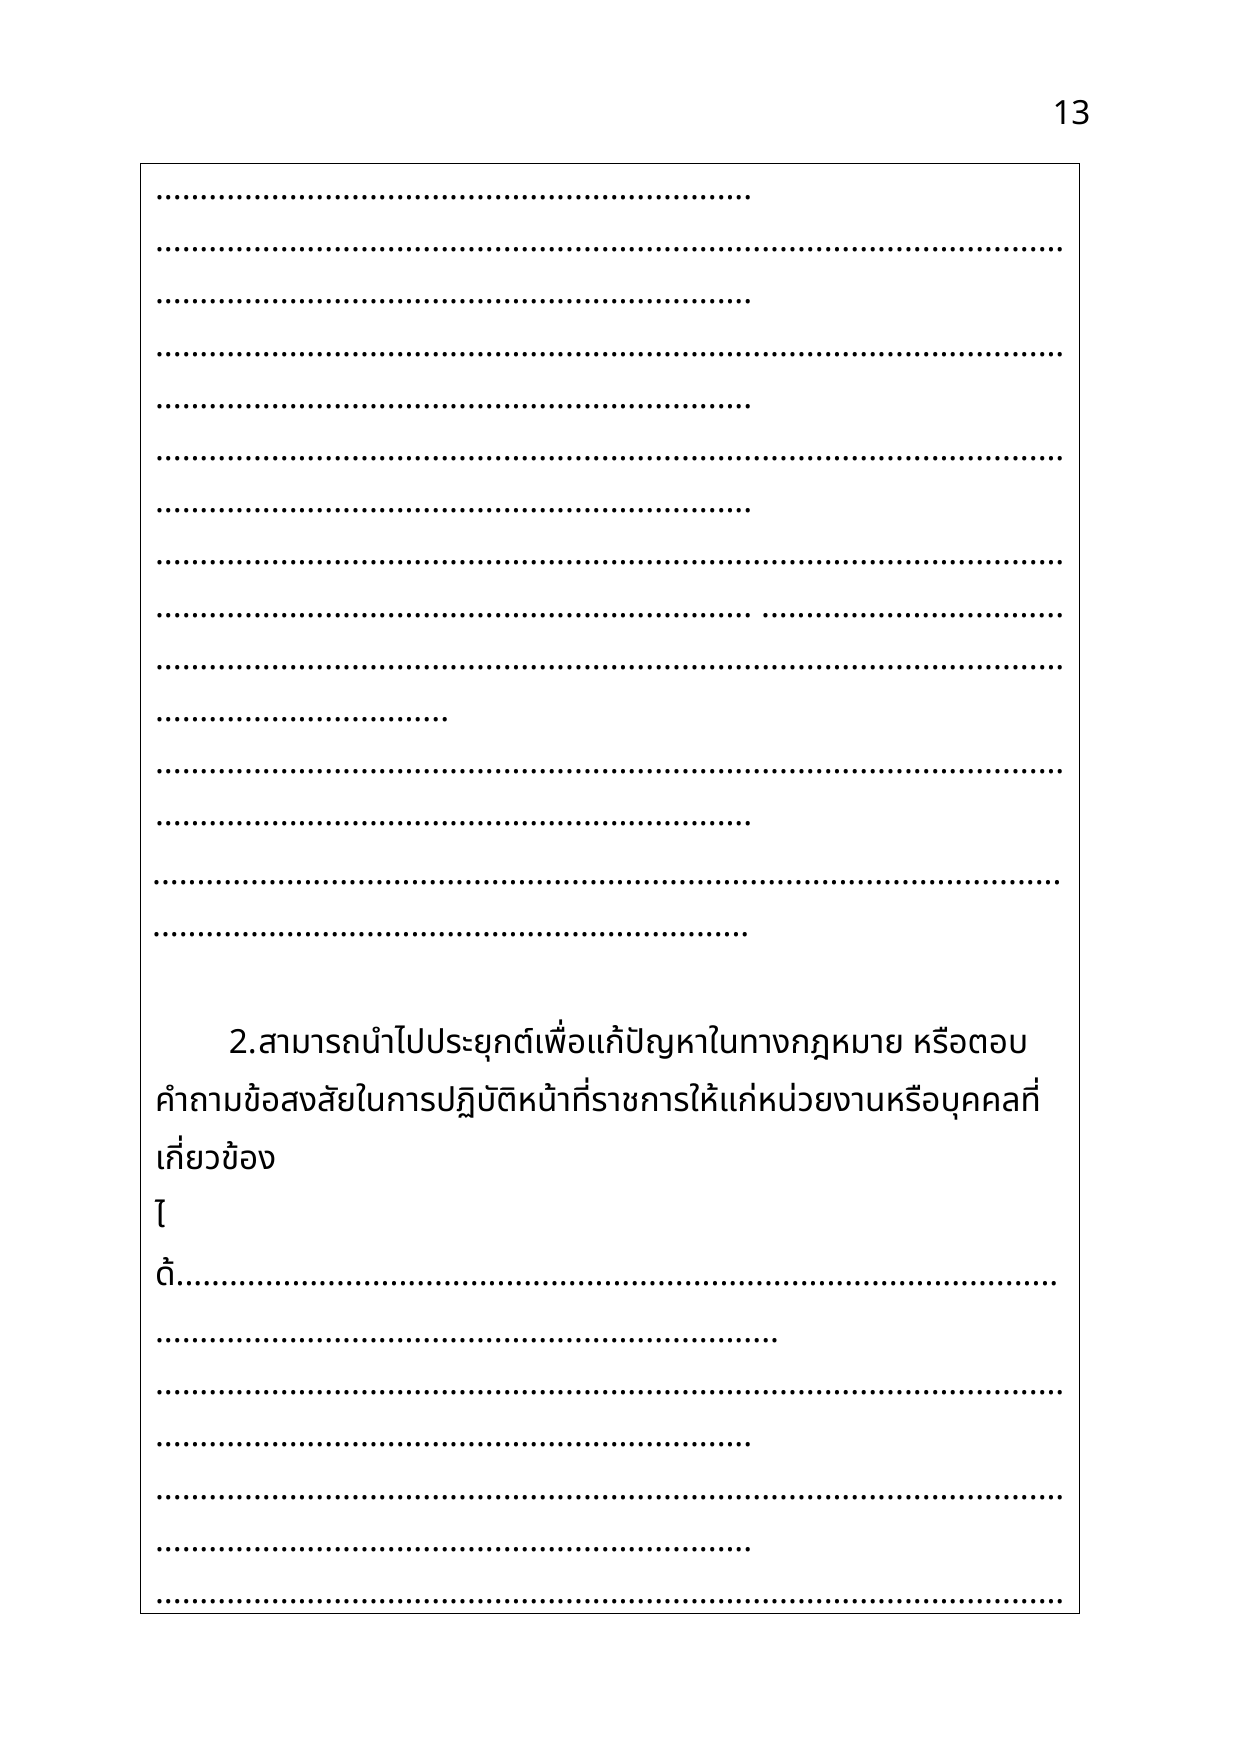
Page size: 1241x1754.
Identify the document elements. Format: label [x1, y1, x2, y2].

table_cell [141, 164, 1079, 1613]
